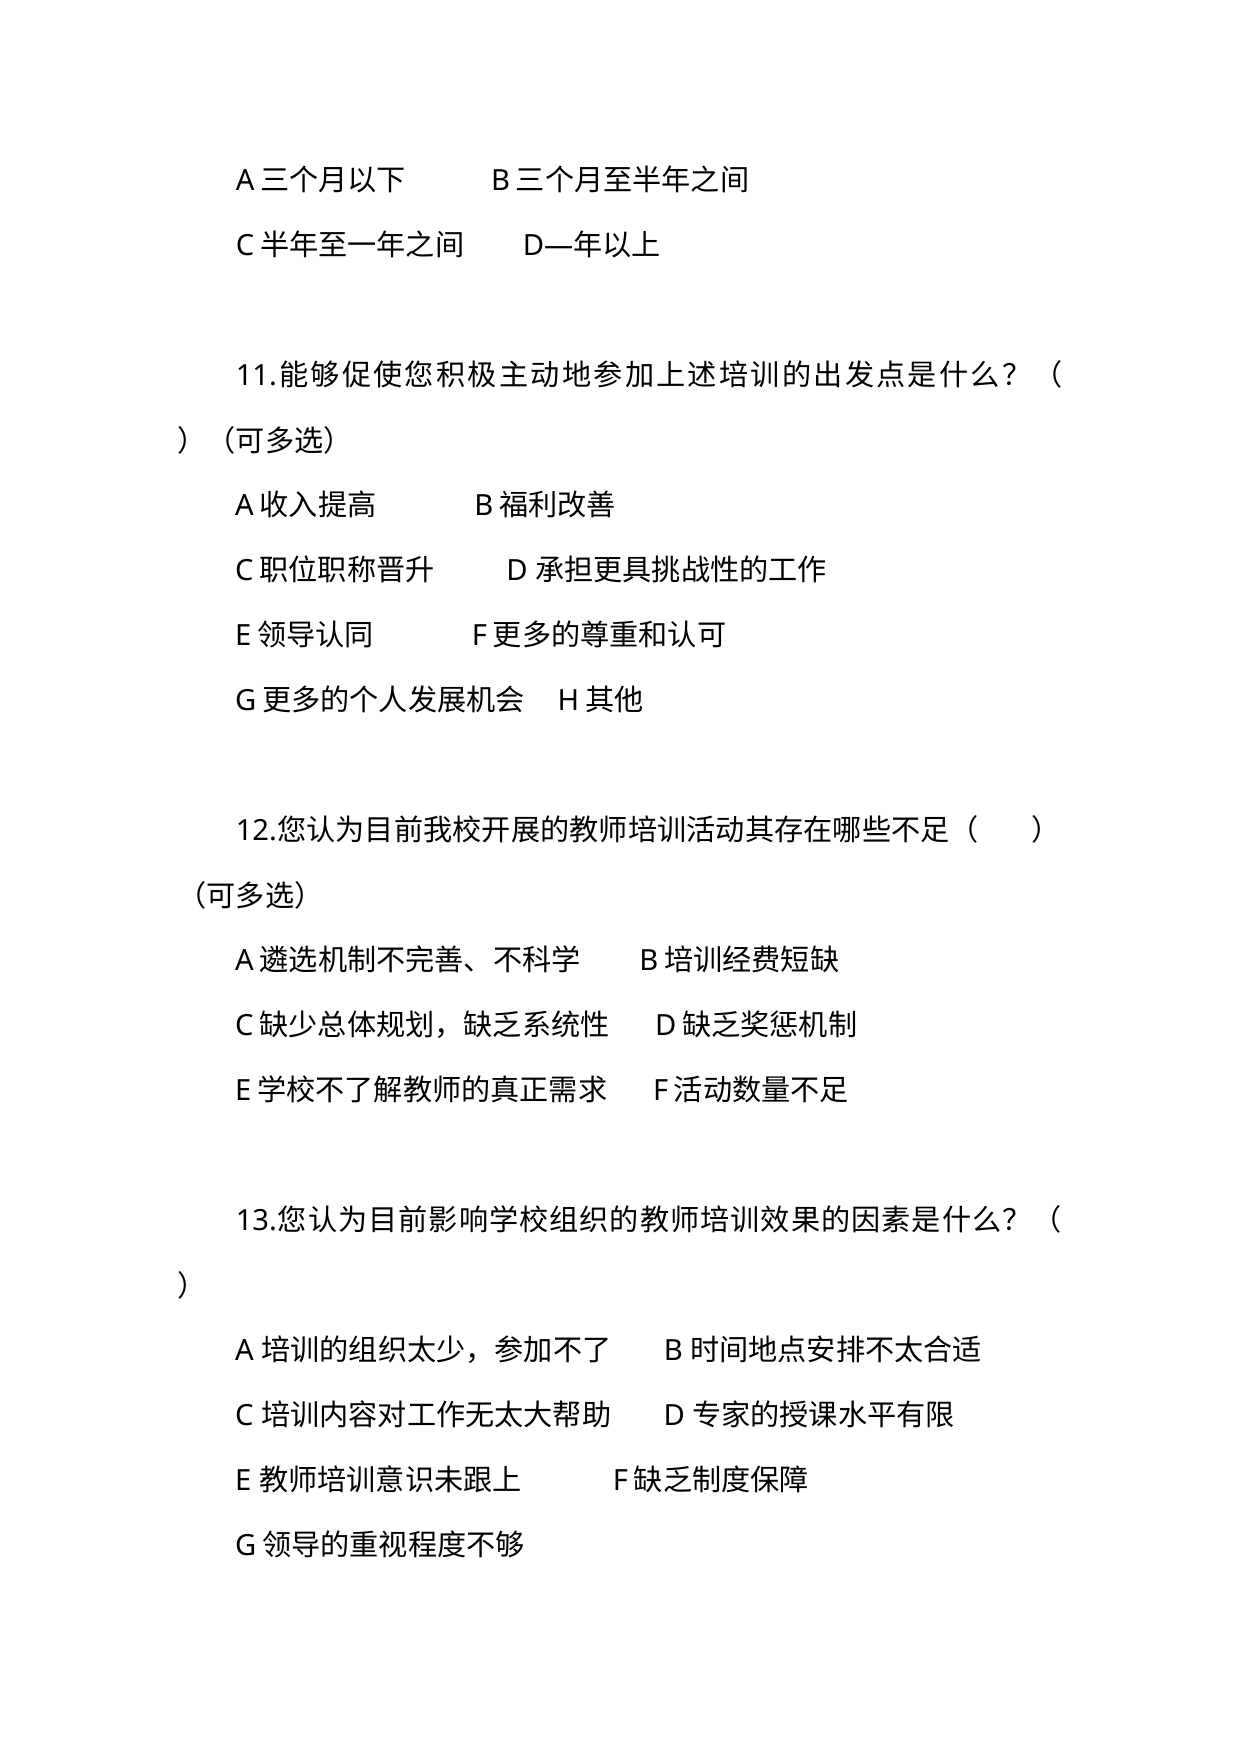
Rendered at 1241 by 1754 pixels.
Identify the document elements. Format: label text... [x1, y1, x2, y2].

text A三个月以下 B三个月至半年之间 [177, 146, 1063, 211]
text 11.能够促使您积极主动地参加上述培训的出发点是什么？（ ）（可多选） [177, 341, 1063, 471]
text A遴选机制不完善、不科学 B培训经费短缺 [177, 926, 1063, 991]
text A 培训的组织太少，参加不了 B 时间地点安排不太合适 [177, 1316, 1063, 1381]
text E 教师培训意识未跟上 F缺乏制度保障 [177, 1446, 1063, 1511]
text G领导的重视程度不够 [177, 1511, 1063, 1576]
text 13.您认为目前影响学校组织的教师培训效果的因素是什么？（ ） [177, 1186, 1063, 1316]
text C半年至一年之间 D—年以上 [177, 211, 1063, 276]
text C 培训内容对工作无太大帮助 D 专家的授课水平有限 [177, 1381, 1063, 1446]
text C缺少总体规划，缺乏系统性 D缺乏奖惩机制 [177, 991, 1063, 1056]
text E领导认同 F更多的尊重和认可 [177, 601, 1063, 666]
text G更多的个人发展机会 H其他 [177, 666, 1063, 731]
text C职位职称晋升 D 承担更具挑战性的工作 [177, 536, 1063, 601]
text E学校不了解教师的真正需求 F活动数量不足 [177, 1056, 1063, 1121]
text A收入提高 B福利改善 [177, 471, 1063, 536]
text 12.您认为目前我校开展的教师培训活动其存在哪些不足（ ）（可多选） [177, 796, 1063, 926]
